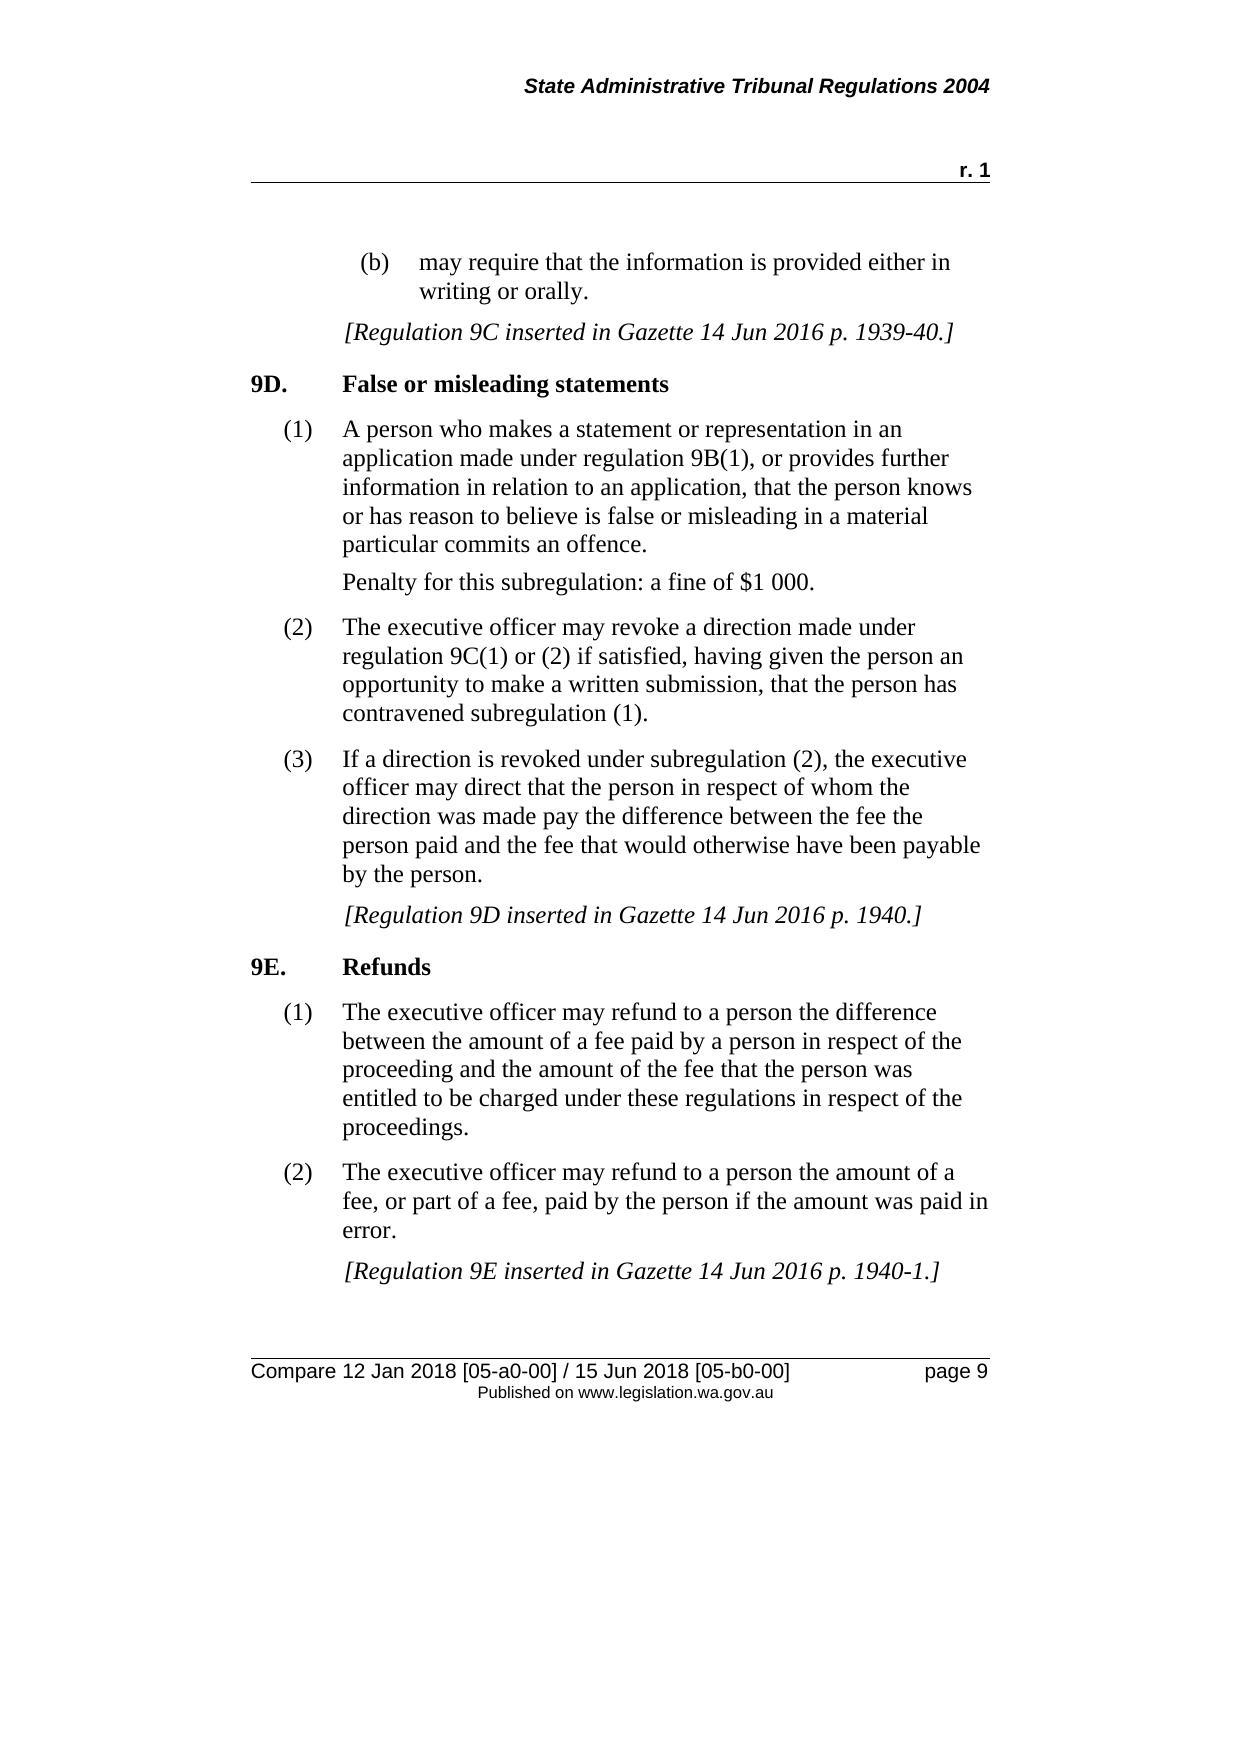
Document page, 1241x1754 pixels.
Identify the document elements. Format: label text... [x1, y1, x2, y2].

text (3) If a direction is revoked under subregulation (2), the executive officer may direct that the person in respect of whom the direction was made pay the difference between the fee the person paid and the fee that would otherwise have been payable by the person. [251, 744, 990, 887]
text (1) The executive officer may refund to a person the difference between the amount of a fee paid by a person in respect of the proceeding and the amount of the fee that the person was entitled to be charged under these regulations in respect of the proceedings. [251, 997, 990, 1141]
subtitle 9E. Refunds [251, 952, 990, 980]
text (2) The executive officer may revoke a direction made under regulation 9C(1) or (2) if satisfied, having given the person an opportunity to make a written submission, that the person has contravened subregulation (1). [251, 612, 990, 727]
text (1) A person who makes a statement or representation in an application made under regulation 9B(1), or provides further information in relation to an application, that the person knows or has reason to believe is false or misleading in a material particular commits an offence. [251, 414, 990, 558]
text (2) The executive officer may refund to a person the amount of a fee, or part of a fee, paid by the person if the amount was paid in error. [251, 1157, 990, 1244]
text (b) may require that the information is provided either in writing or orally. [251, 247, 990, 305]
text Penalty for this subregulation: a fine of $1 000. [251, 567, 990, 595]
text [Regulation 9C inserted in Gazette 14 Jun 2016 p. 1939-40.] [251, 317, 990, 346]
subtitle 9D. False or misleading statements [251, 369, 990, 398]
text [Regulation 9E inserted in Gazette 14 Jun 2016 p. 1940-1.] [251, 1256, 990, 1285]
text [Regulation 9D inserted in Gazette 14 Jun 2016 p. 1940.] [251, 900, 990, 929]
